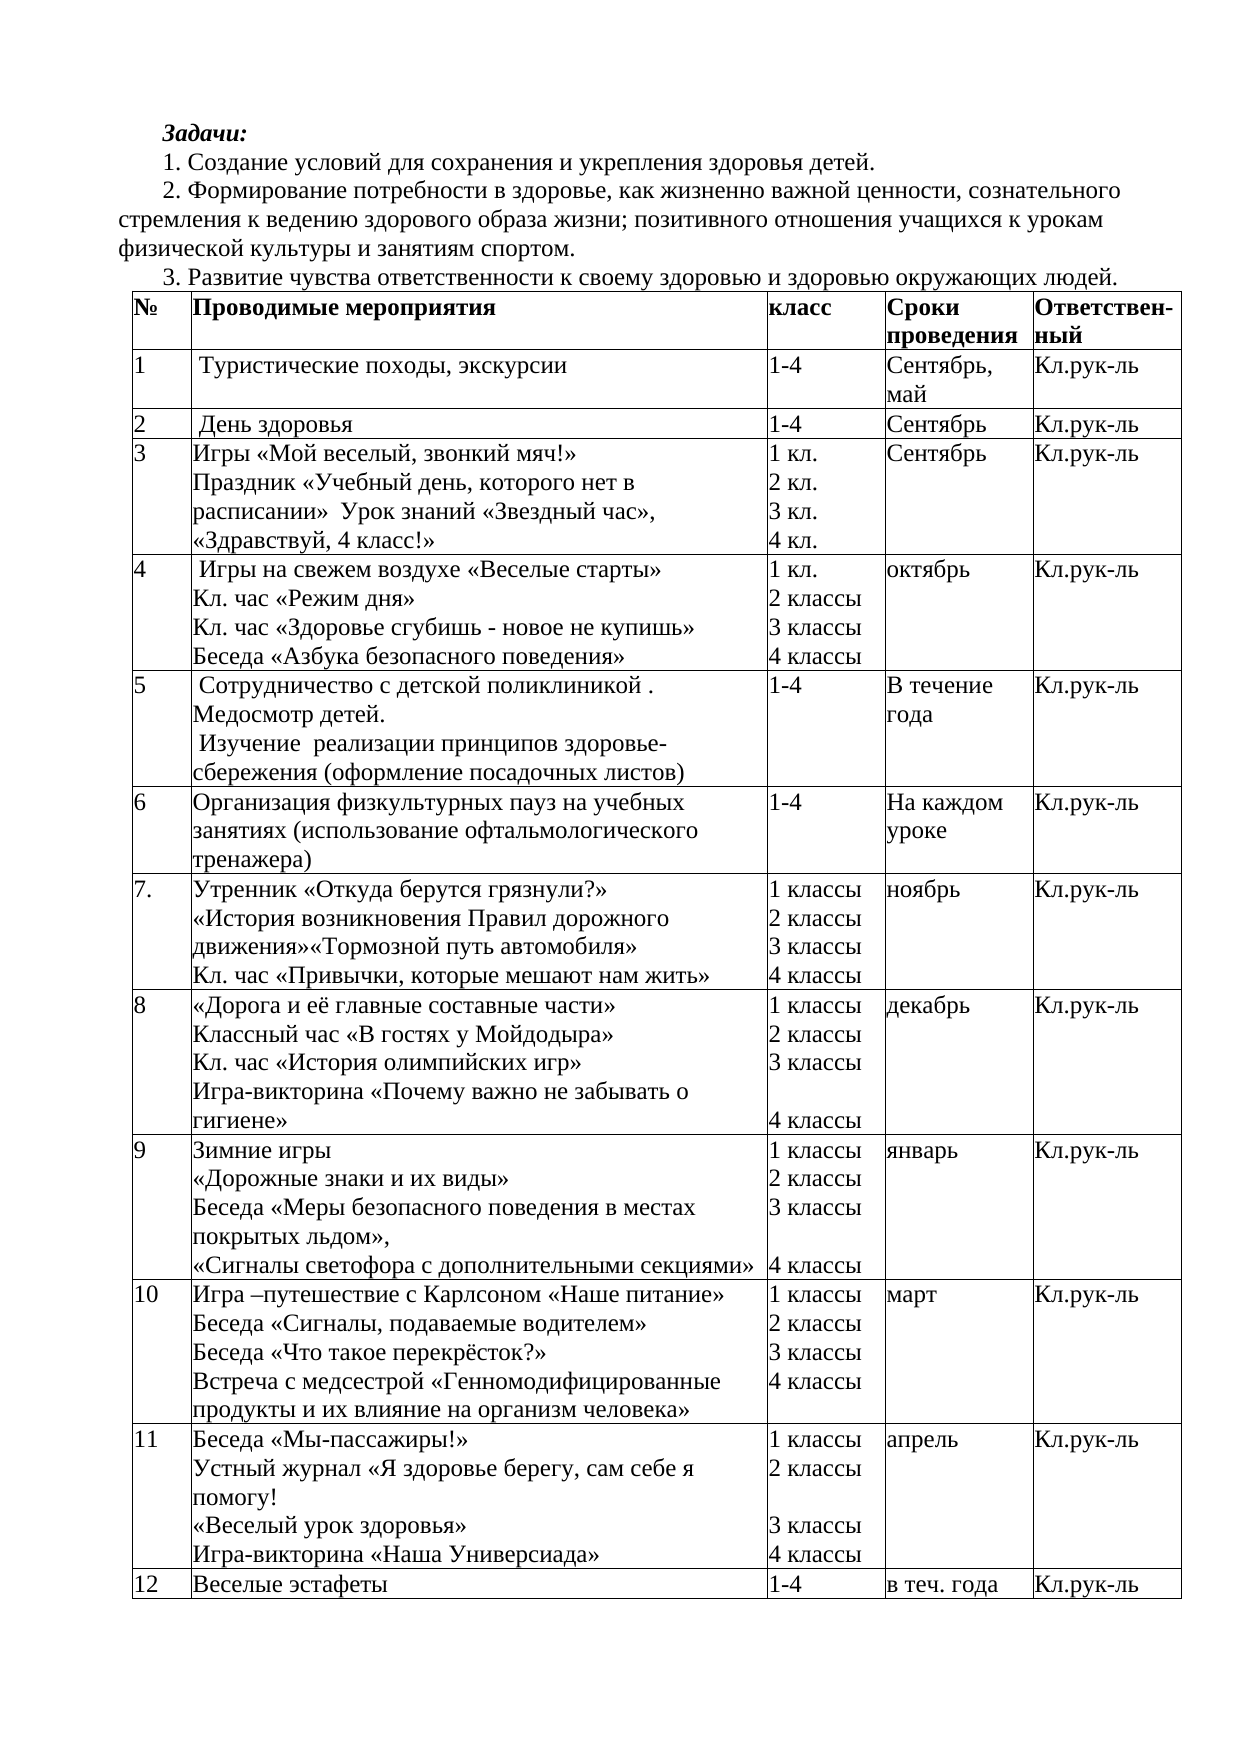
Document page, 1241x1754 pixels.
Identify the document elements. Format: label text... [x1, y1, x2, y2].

table_cell Туристические походы, экскурсии [192, 350, 767, 408]
table_cell 6 [133, 787, 191, 873]
table_header № [133, 292, 191, 349]
table_header Сроки проведения [886, 292, 1033, 349]
table_cell 8 [133, 990, 191, 1134]
table_cell 1-4 [768, 787, 885, 873]
table_cell 11 [133, 1424, 191, 1568]
table_cell в теч. года [886, 1569, 1033, 1598]
table_cell Кл.рук-ль [1034, 671, 1181, 786]
table_cell Сентябрь [886, 409, 1033, 437]
table_cell октябрь [886, 555, 1033, 669]
table_cell Беседа «Мы-пассажиры!» Устный журнал «Я здоровье берегу, сам себе я помогу! «Веселый урок здоровья» Игра-викторина «Наша Универсиада» [192, 1424, 767, 1568]
table_cell «Дорога и её главные составные части» Классный час «В гостях у Мойдодыра» Кл. час «История олимпийских игр» Игра-викторина «Почему важно не забывать о гигиене» [192, 990, 767, 1134]
table_cell В течение года [886, 671, 1033, 786]
table_cell Кл.рук-ль [1034, 439, 1181, 553]
table_cell Утренник «Откуда берутся грязнули?» «История возникновения Правил дорожного движения»«Тормозной путь автомобиля» Кл. час «Привычки, которые мешают нам жить» [192, 874, 767, 989]
table_cell 2 [133, 409, 191, 437]
table_cell На каждом уроке [886, 787, 1033, 873]
table_cell Кл.рук-ль [1034, 409, 1181, 437]
table_cell Сентябрь, май [886, 350, 1033, 408]
table_cell 1 классы 2 классы 3 классы 4 классы [768, 1280, 885, 1423]
table_cell 1 классы 2 классы 3 классы 4 классы [768, 874, 885, 989]
table_cell 1-4 [768, 1569, 885, 1598]
table_cell 1-4 [768, 671, 885, 786]
table_cell 1 классы 2 классы 3 классы 4 классы [768, 1424, 885, 1568]
table_cell Сотрудничество с детской поликлиникой . Медосмотр детей. Изучение реализации принципов здоровье-сбережения (оформление посадочных листов) [192, 671, 767, 786]
table_cell Зимние игры «Дорожные знаки и их виды» Беседа «Меры безопасного поведения в местах покрытых льдом», «Сигналы светофора с дополнительными секциями» [192, 1135, 767, 1278]
table_cell 1 классы 2 классы 3 классы 4 классы [768, 990, 885, 1134]
table_cell Веселые эстафеты [192, 1569, 767, 1598]
text 3. Развитие чувства ответственности к своему здоровью и здоровью окружающих людей. [118, 262, 1152, 291]
table_cell Кл.рук-ль [1034, 874, 1181, 989]
table_cell Кл.рук-ль [1034, 555, 1181, 669]
table_cell январь [886, 1135, 1033, 1278]
table_cell 12 [133, 1569, 191, 1598]
table_cell Организация физкультурных пауз на учебных занятиях (использование офтальмологического тренажера) [192, 787, 767, 873]
table_cell Кл.рук-ль [1034, 1280, 1181, 1423]
table_cell Кл.рук-ль [1034, 787, 1181, 873]
text 2. Формирование потребности в здоровье, как жизненно важной ценности, сознательного стремления к ведению здорового образа жизни; позитивного отношения учащихся к урокам физической культуры и занятиям спортом. [118, 176, 1152, 262]
table_cell 1-4 [768, 350, 885, 408]
table_cell 7. [133, 874, 191, 989]
table_cell 1 [133, 350, 191, 408]
table_header Проводимые мероприятия [192, 292, 767, 349]
table_cell март [886, 1280, 1033, 1423]
table_header Ответствен-ный [1034, 292, 1181, 349]
table_cell 1-4 [768, 409, 885, 437]
table_cell 10 [133, 1280, 191, 1423]
table_cell 3 [133, 439, 191, 553]
table_cell Игры «Мой веселый, звонкий мяч!» Праздник «Учебный день, которого нет в расписании» Урок знаний «Звездный час», «Здравствуй, 4 класс!» [192, 439, 767, 553]
table_cell Кл.рук-ль [1034, 1424, 1181, 1568]
table_cell 1 кл. 2 кл. 3 кл. 4 кл. [768, 439, 885, 553]
table_cell Кл.рук-ль [1034, 350, 1181, 408]
table_cell 5 [133, 671, 191, 786]
table_cell 4 [133, 555, 191, 669]
table_cell Игра –путешествие с Карлсоном «Наше питание» Беседа «Сигналы, подаваемые водителем» Беседа «Что такое перекрёсток?» Встреча с медсестрой «Генномодифицированные продукты и их влияние на организм человека» [192, 1280, 767, 1423]
table_cell 9 [133, 1135, 191, 1278]
table_cell 1 классы 2 классы 3 классы 4 классы [768, 1135, 885, 1278]
table_cell Кл.рук-ль [1034, 990, 1181, 1134]
table_cell Сентябрь [886, 439, 1033, 553]
table_cell декабрь [886, 990, 1033, 1134]
text 1. Создание условий для сохранения и укрепления здоровья детей. [118, 147, 1152, 176]
table_cell апрель [886, 1424, 1033, 1568]
text Задачи: [118, 118, 1152, 147]
table_cell ноябрь [886, 874, 1033, 989]
table_cell 1 кл. 2 классы 3 классы 4 классы [768, 555, 885, 669]
table_header класс [768, 292, 885, 349]
table_cell День здоровья [192, 409, 767, 437]
table_cell Кл.рук-ль [1034, 1569, 1181, 1598]
table_cell Кл.рук-ль [1034, 1135, 1181, 1278]
table_cell Игры на свежем воздухе «Веселые старты» Кл. час «Режим дня» Кл. час «Здоровье сгубишь - новое не купишь» Беседа «Азбука безопасного поведения» [192, 555, 767, 669]
